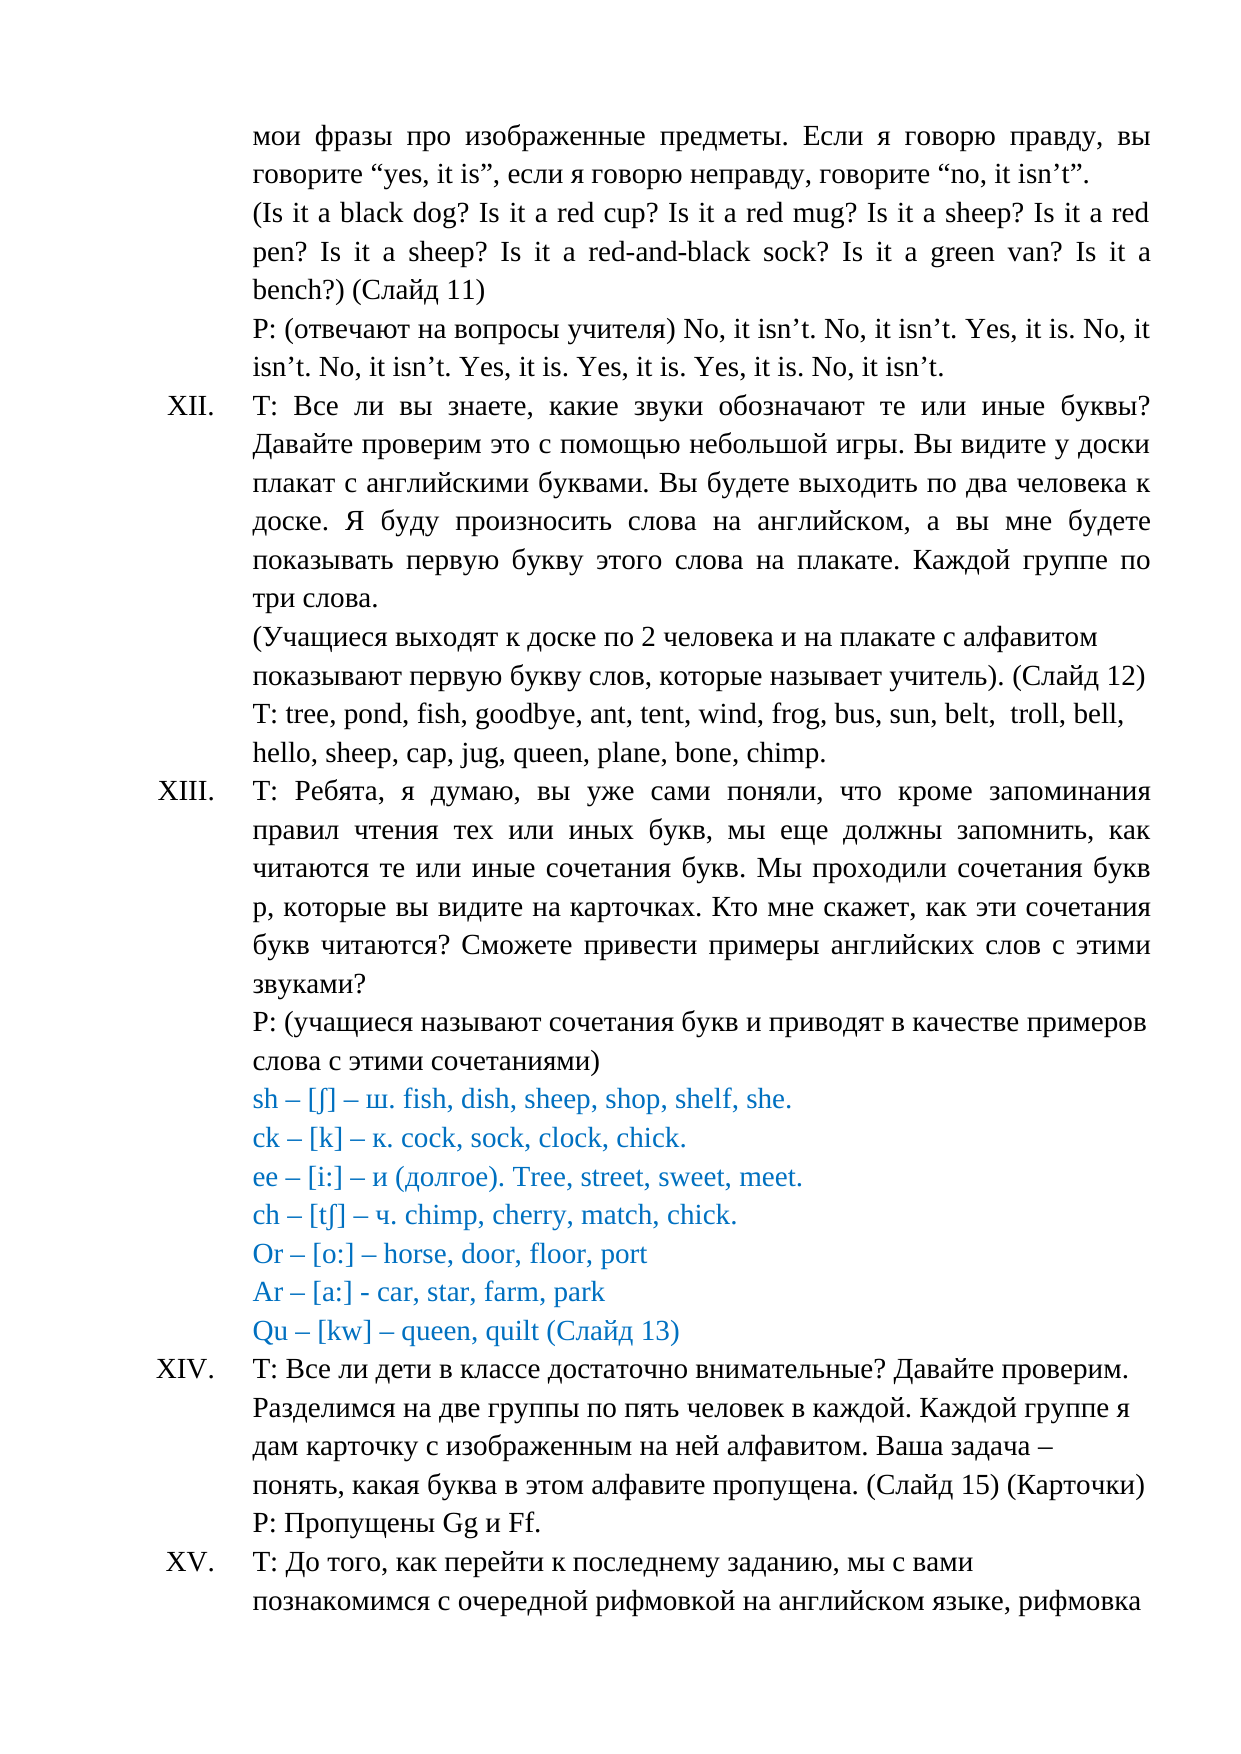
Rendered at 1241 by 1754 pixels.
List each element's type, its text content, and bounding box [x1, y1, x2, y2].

list Ar – [a:] - car, star, farm, park [252, 1274, 1152, 1308]
list P: (учащиеся называют сочетания букв и приводят в качестве примеров слова с этими сочетаниями) [252, 1004, 1152, 1077]
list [215, 1544, 1152, 1616]
list Т: Все ли дети в классе достаточно внимательные? Давайте проверим. Разделимся на две группы по пять человек в каждой. Каждой группе я дам карточку с изображенным на ней алфавитом. Ваша задача – понять, какая буква в этом алфавите пропущена. (Слайд 15) (Карточки) [215, 1351, 1152, 1501]
list Т: Все ли вы знаете, какие звуки обозначают те или иные буквы? Давайте проверим это с помощью небольшой игры. Вы видите у доски плакат с английскими буквами. Вы будете выходить по два человека к доске. Я буду произносить слова на английском, а вы мне будете показывать первую букву этого слова на плакате. Каждой группе по три слова. [215, 388, 1152, 614]
list Or – [o:] – horse, door, floor, port [252, 1236, 1152, 1269]
list (Учащиеся выходят к доске по 2 человека и на плакате с алфавитом показывают первую букву слов, которые называет учитель). (Слайд 12) [252, 619, 1152, 691]
list (Is it a black dog? Is it a red cup? Is it a red mug? Is it a sheep? Is it a red pen? Is it a sheep? Is it a red-and-black sock? Is it a green van? Is it a bench?) (Слайд 11) [252, 195, 1152, 306]
list P: Пропущены Gg и Ff. [252, 1506, 1152, 1539]
list ee – [i:] – и (долгое). Tree, street, sweet, meet. [252, 1159, 1152, 1192]
list sh – [ʃ] – ш. fish, dish, sheep, shop, shelf, she. [252, 1082, 1152, 1115]
list Т: Ребята, я думаю, вы уже сами поняли, что кроме запоминания правил чтения тех или иных букв, мы еще должны запомнить, как читаются те или иные сочетания букв. Мы проходили сочетания букв р, которые вы видите на карточках. Кто мне скажет, как эти сочетания букв читаются? Сможете привести примеры английских слов с этими звуками? [215, 773, 1152, 999]
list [215, 118, 1152, 190]
list Т: tree, pond, fish, goodbye, ant, tent, wind, frog, bus, sun, belt, troll, bell, hello, sheep, cap, jug, queen, plane, bone, chimp. [252, 696, 1152, 768]
list Qu – [kw] – queen, quilt (Слайд 13) [252, 1313, 1152, 1346]
list сh – [tʃ] – ч. chimp, cherry, match, chick. [252, 1197, 1152, 1231]
list P: (отвечают на вопросы учителя) No, it isn’t. No, it isn’t. Yes, it is. No, it isn’t. No, it isn’t. Yes, it is. Yes, it is. Yes, it is. No, it isn’t. [252, 311, 1152, 383]
list ck – [k] – к. cock, sock, clock, chick. [252, 1120, 1152, 1154]
